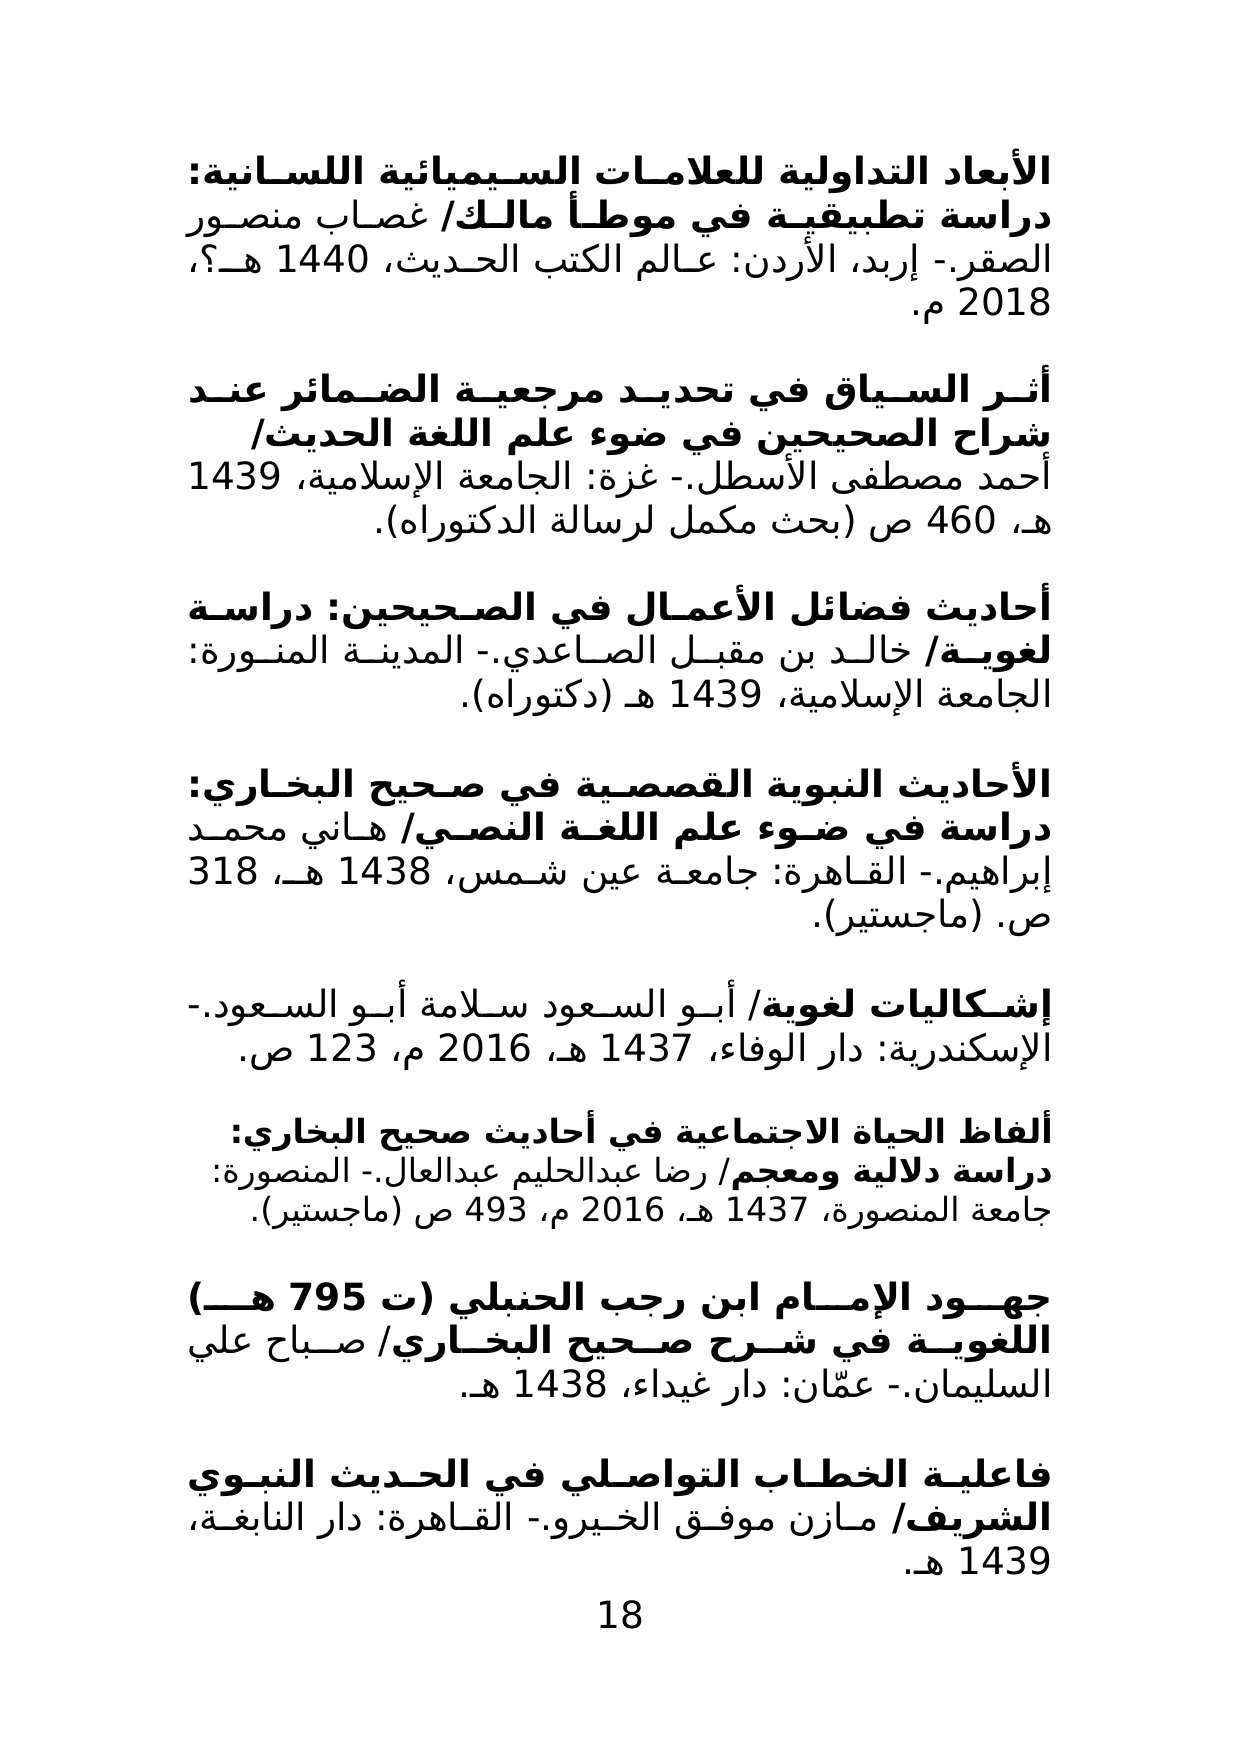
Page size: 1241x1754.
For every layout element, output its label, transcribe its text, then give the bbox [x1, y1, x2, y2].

text الأبعاد التداولية للعلامات السيميائية اللسانية: دراسة تطبيقية في موطأ مالك/ غصاب منصور الصقر.- إربد، الأردن: عالم الكتب الحديث، 1440 هـ؟، 2018 م. [187, 150, 1053, 324]
text إشكاليات لغوية/ أبو السعود سلامة أبو السعود.- الإسكندرية: دار الوفاء، 1437 هـ، 2016 م، 123 ص. [187, 983, 1053, 1070]
text أحاديث فضائل الأعمال في الصحيحين: دراسة لغوية/ خالد بن مقبل الصاعدي.- المدينة المنورة: الجامعة الإسلامية، 1439 هـ (دكتوراه). [187, 585, 1053, 716]
text الأحاديث النبوية القصصية في صحيح البخاري: دراسة في ضوء علم اللغة النصي/ هاني محمد إبراهيم.- القاهرة: جامعة عين شمس، 1438 هـ، 318 ص. (ماجستير). [187, 762, 1053, 937]
text ألفاظ الحياة الاجتماعية في أحاديث صحيح البخاري: دراسة دلالية ومعجم/ رضا عبدالحليم عبدالعال.- المنصورة: جامعة المنصورة، 1437 هـ، 2016 م، 493 ص (ماجستير). [187, 1113, 1053, 1229]
text جهود الإمام ابن رجب الحنبلي (ت 795 هـ) اللغوية في شرح صحيح البخاري/ صباح علي السليمان.- عمّان: دار غيداء، 1438 هـ. [187, 1275, 1053, 1406]
text فاعلية الخطاب التواصلي في الحديث النبوي الشريف/ مازن موفق الخيرو.- القاهرة: دار النابغة، 1439 هـ. [187, 1452, 1053, 1583]
text أحمد مصطفى الأسطل.- غزة: الجامعة الإسلامية، 1439 هـ، 460 ص (بحث مكمل لرسالة الدكتوراه). [187, 455, 1053, 542]
text أثر السياق في تحديد مرجعية الضمائر عند شراح الصحيحين في ضوء علم اللغة الحديث/ [187, 368, 1053, 455]
